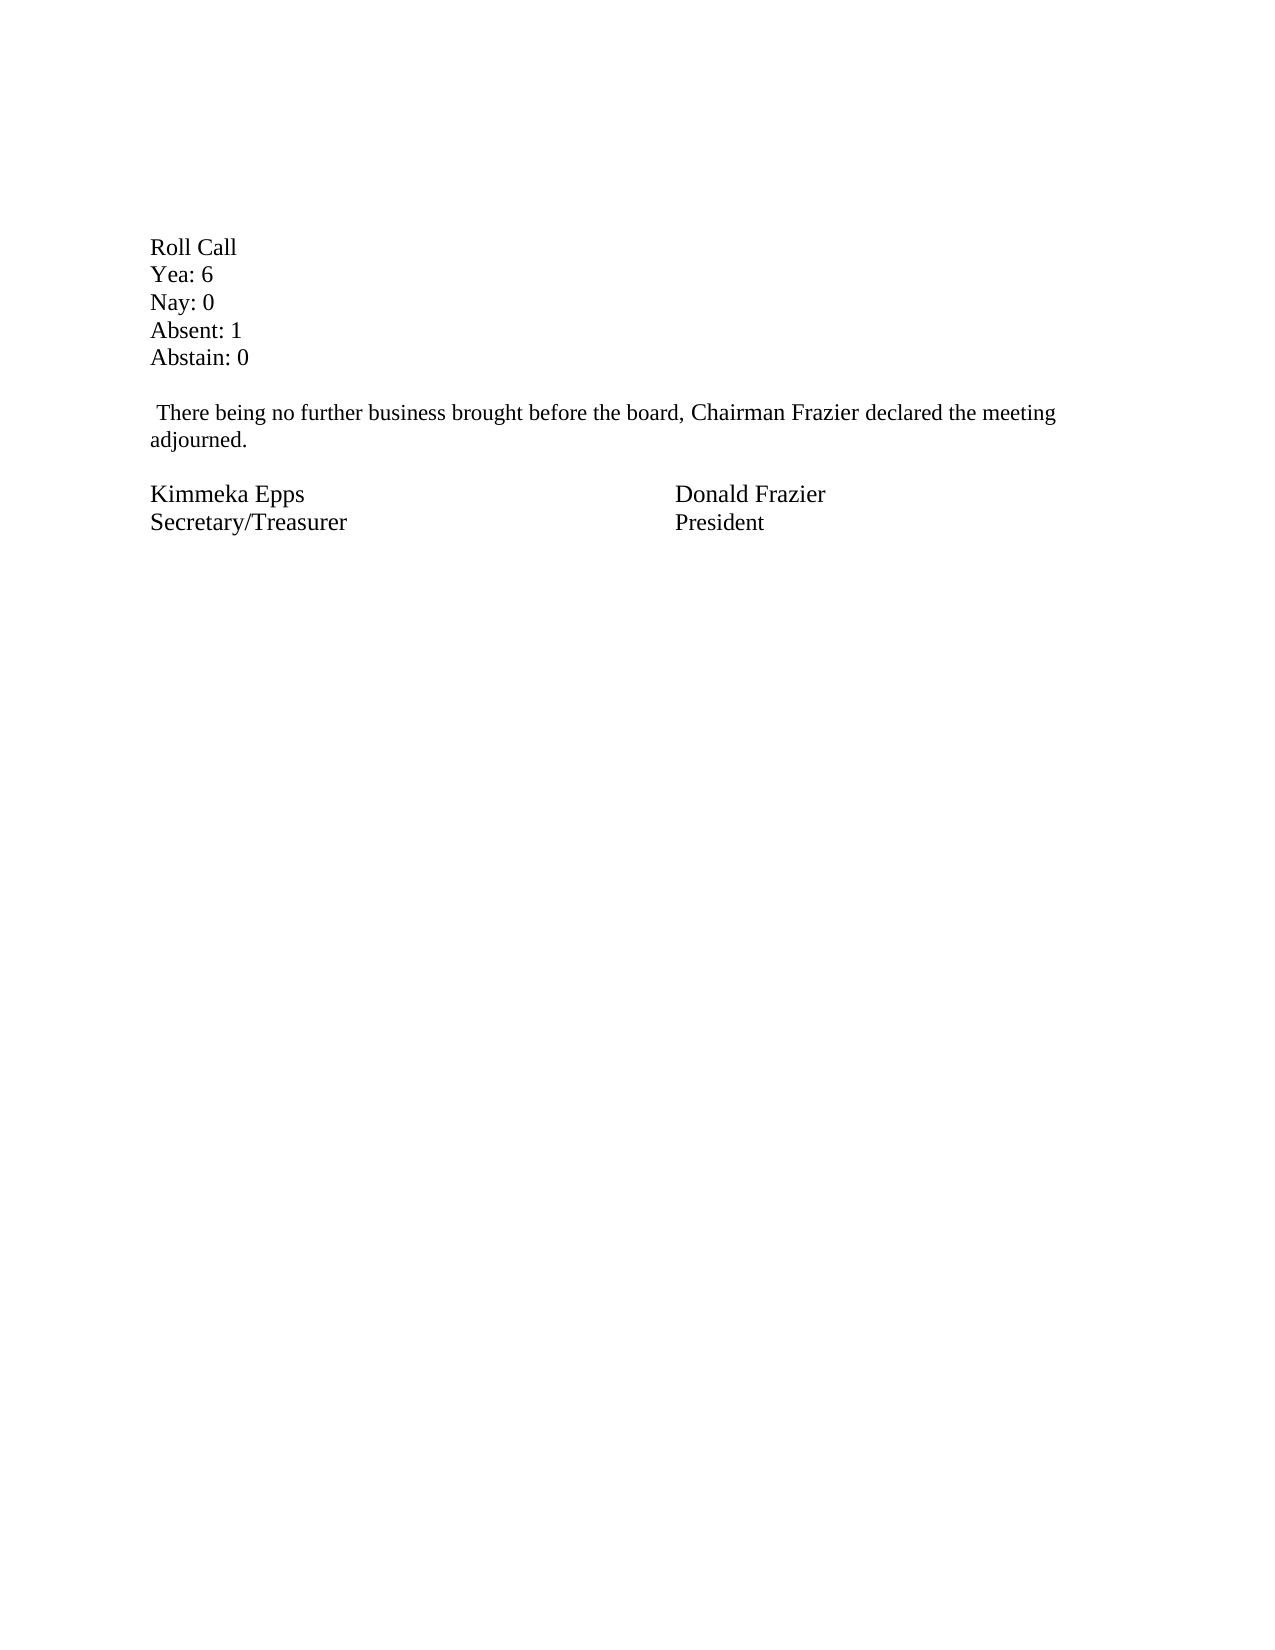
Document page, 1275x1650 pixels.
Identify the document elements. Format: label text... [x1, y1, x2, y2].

text Roll Call [150, 233, 1125, 260]
text Abstain: 0 [150, 343, 1125, 371]
text There being no further business brought before the board, Chairman Frazier declared the meeting adjourned. [150, 398, 1125, 452]
text Secretary/Treasurer President [150, 507, 1125, 536]
text Nay: 0 [150, 288, 1125, 316]
text Yea: 6 [150, 260, 1125, 288]
text Absent: 1 [150, 316, 1125, 343]
text Kimmeka Epps Donald Frazier [150, 479, 1125, 507]
